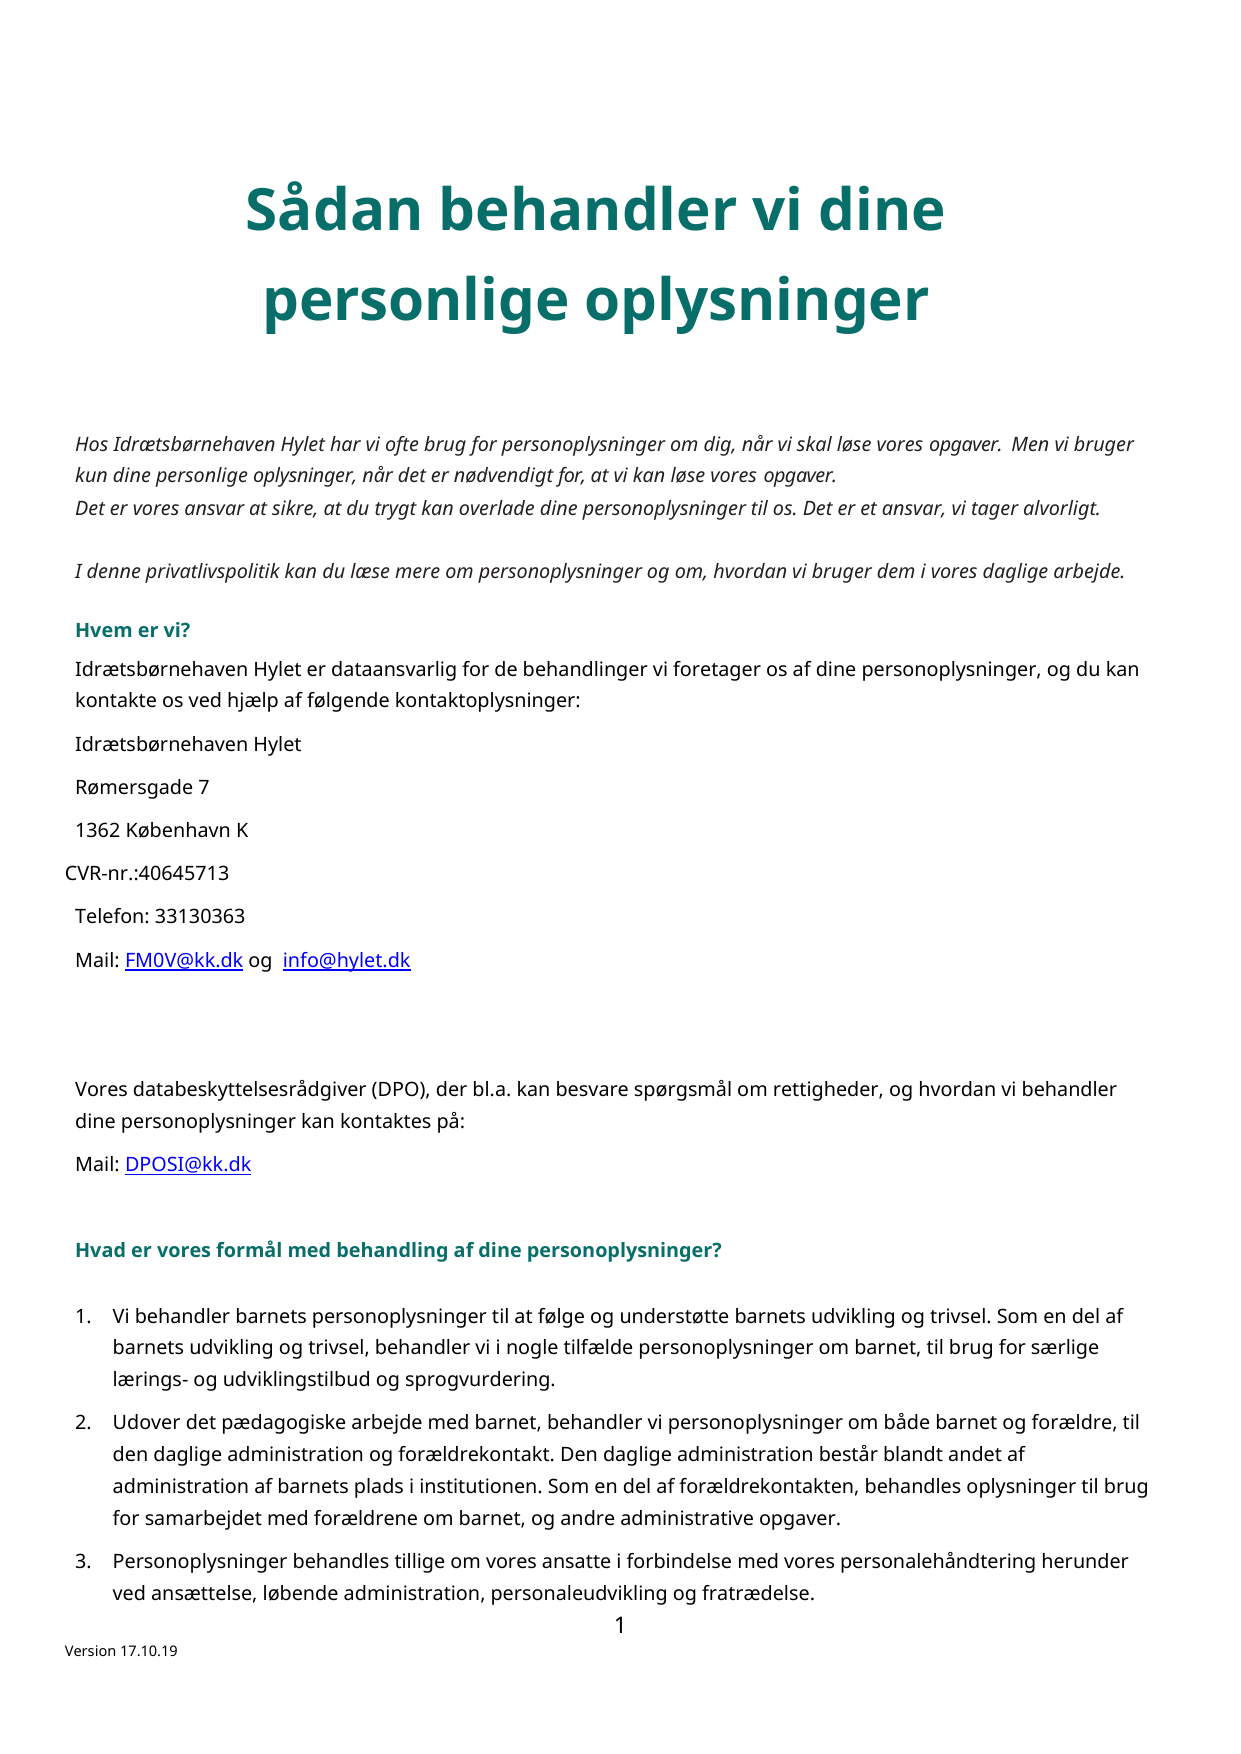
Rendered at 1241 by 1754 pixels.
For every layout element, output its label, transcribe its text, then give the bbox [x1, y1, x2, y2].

text Idrætsbørnehaven Hylet [75, 730, 1161, 757]
text Telefon: 33130363 [75, 903, 1161, 930]
text Rømersgade 7 [75, 773, 1161, 800]
text Mail: FM0V@kk.dk og info@hylet.dk [75, 946, 1161, 973]
text personlige oplysninger [64, 257, 1127, 337]
text CVR-nr.:40645713 [64, 859, 1161, 887]
text Idrætsbørnehaven Hylet er dataansvarlig for de behandlinger vi foretager os af dine personoplysninger, og du kan kontakte os ved hjælp af følgende kontaktoplysninger: [75, 655, 1161, 714]
text Sådan behandler vi dine [64, 168, 1127, 247]
text 1362 København K [75, 816, 1161, 843]
list Vi behandler barnets personoplysninger til at følge og understøtte barnets udvikling og trivsel. Som en del af barnets udvikling og trivsel, behandler vi i nogle tilfælde personoplysninger om barnet, til brug for særlige lærings- og udviklingstilbud og sprogvurdering. [75, 1302, 1161, 1392]
list Udover det pædagogiske arbejde med barnet, behandler vi personoplysninger om både barnet og forældre, til den daglige administration og forældrekontakt. Den daglige administration består blandt andet af administration af barnets plads i institutionen. Som en del af forældrekontakten, behandles oplysninger til brug for samarbejdet med forældrene om barnet, og andre administrative opgaver. [75, 1409, 1161, 1531]
text Mail: DPOSI@kk.dk [75, 1151, 1161, 1178]
list Personoplysninger behandles tillige om vores ansatte i forbindelse med vores personalehåndtering herunder ved ansættelse, løbende administration, personaleudvikling og fratrædelse. [75, 1547, 1161, 1606]
text Vores databeskyttelsesrådgiver (DPO), der bl.a. kan besvare spørgsmål om rettigheder, og hvordan vi behandler dine personoplysninger kan kontaktes på: [75, 1076, 1161, 1134]
subtitle Hvem er vi? [75, 616, 1176, 643]
text Det er vores ansvar at sikre, at du trygt kan overlade dine personoplysninger til os. Det er et ansvar, vi tager alvorligt. [75, 494, 1162, 521]
text Hos Idrætsbørnehaven Hylet har vi ofte brug for personoplysninger om dig, når vi skal løse vores opgaver. Men vi bruger kun dine personlige oplysninger, når det er nødvendigt for, at vi kan løse vores opgaver. [75, 430, 1168, 489]
subtitle Hvad er vores formål med behandling af dine personoplysninger? [75, 1236, 1176, 1263]
text I denne privatlivspolitik kan du læse mere om personoplysninger og om, hvordan vi bruger dem i vores daglige arbejde. [75, 558, 1162, 585]
